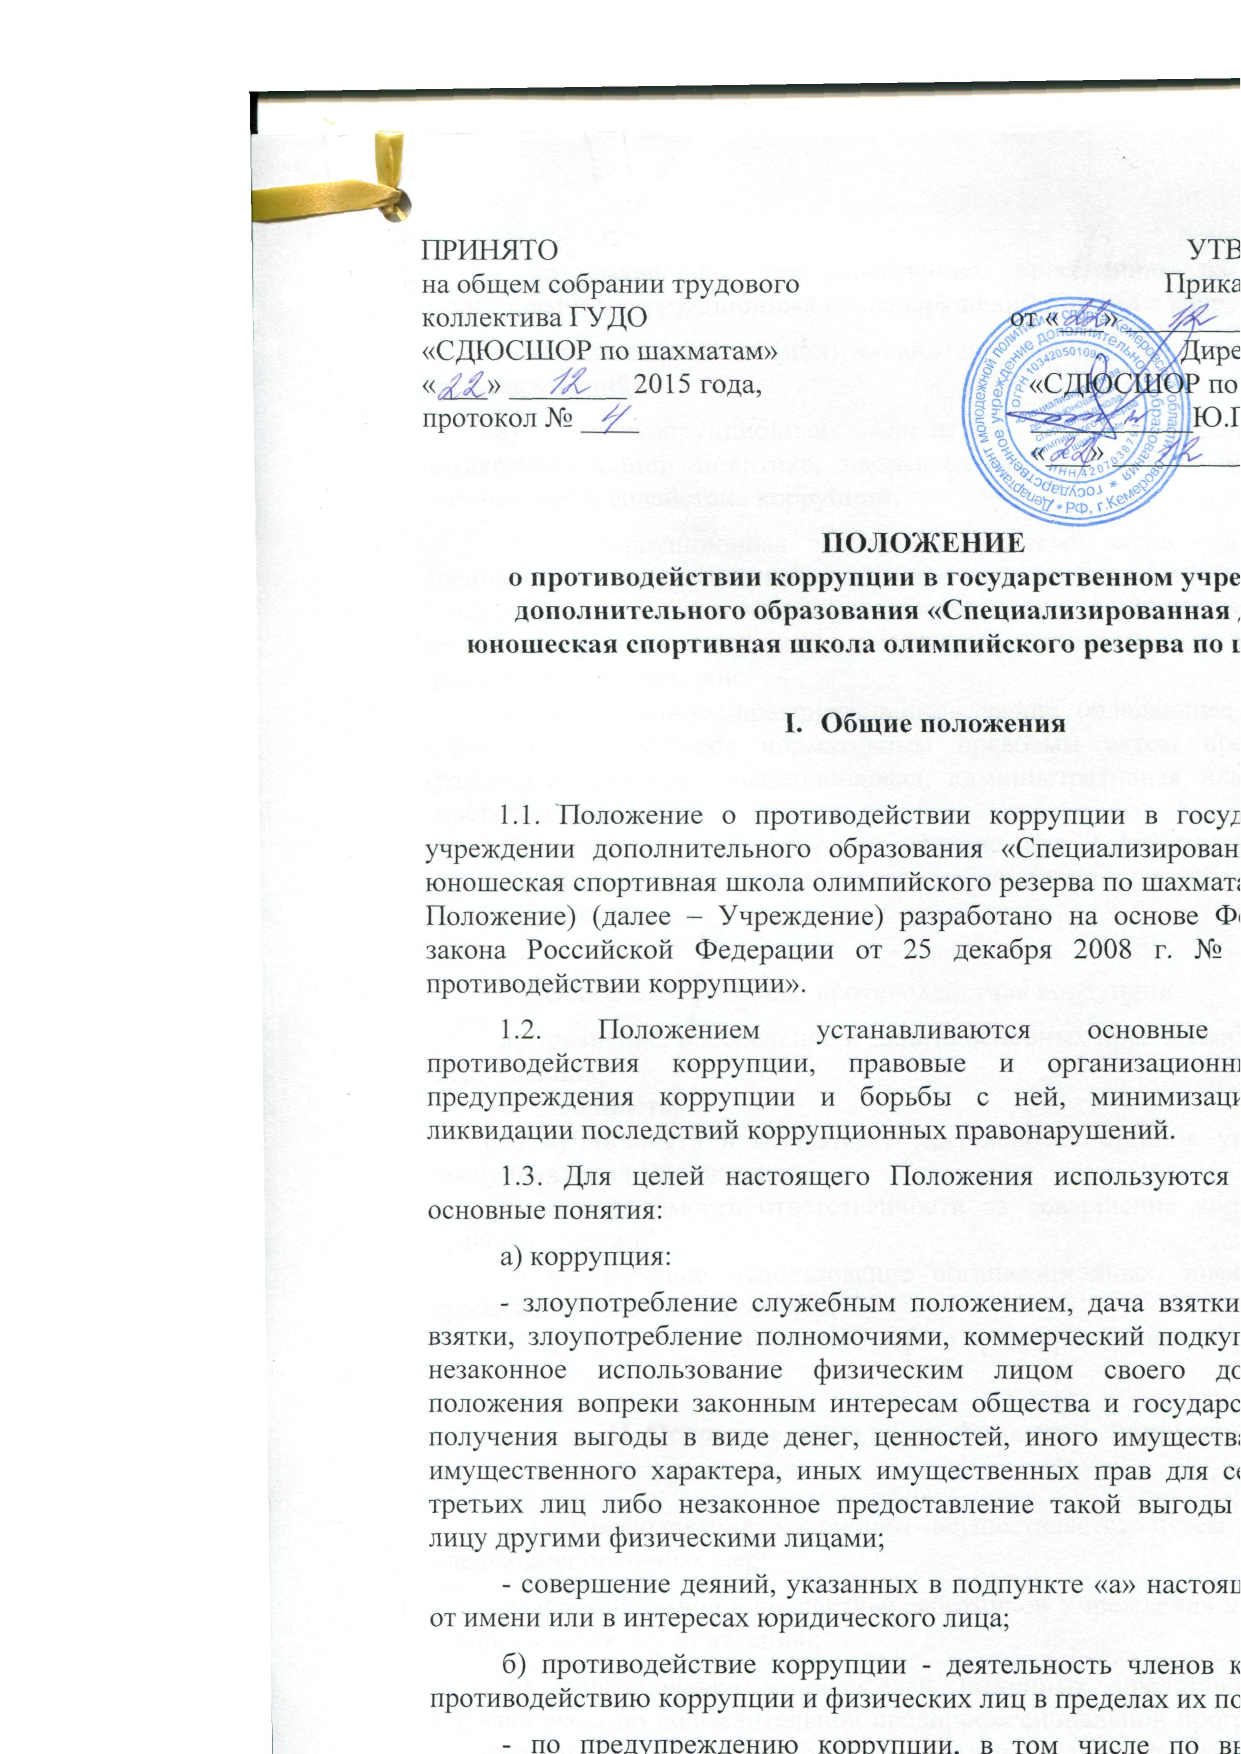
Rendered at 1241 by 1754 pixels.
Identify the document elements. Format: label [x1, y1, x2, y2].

picture [249, 75, 1241, 1754]
